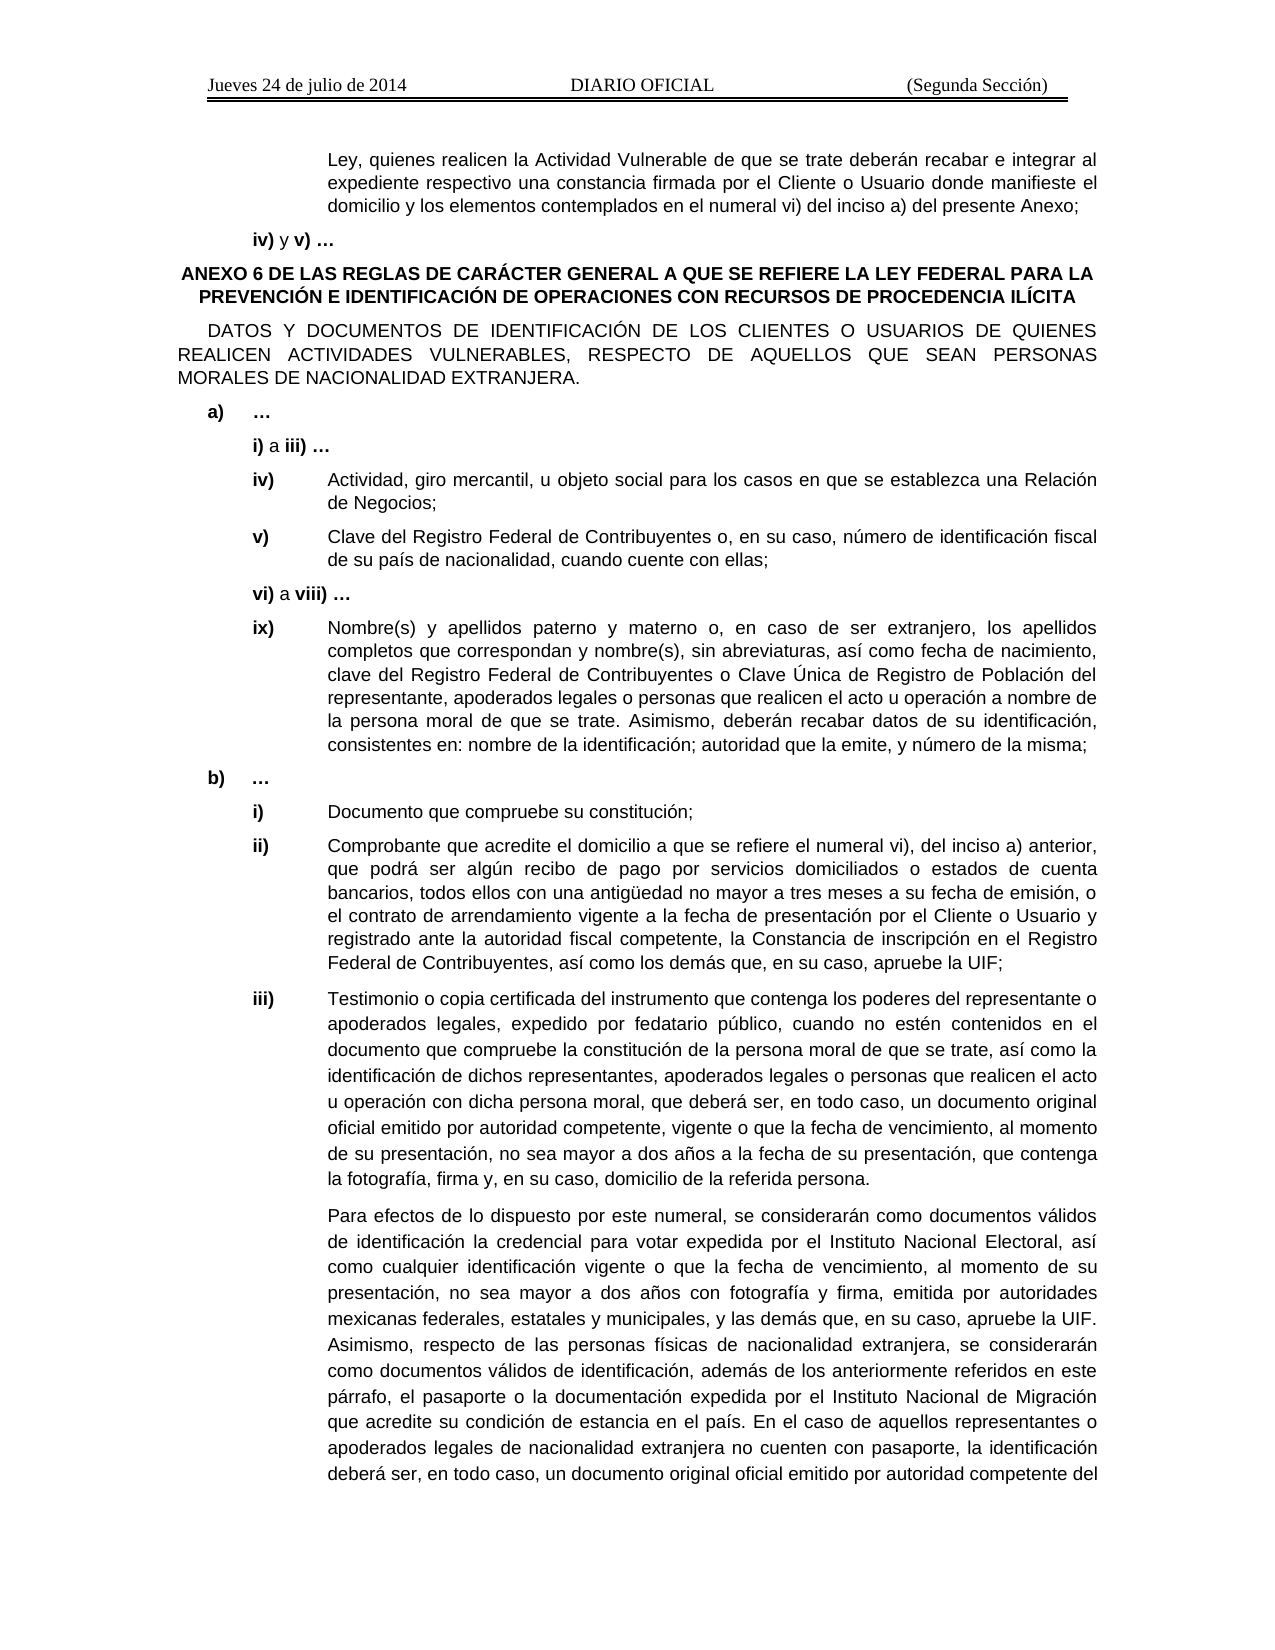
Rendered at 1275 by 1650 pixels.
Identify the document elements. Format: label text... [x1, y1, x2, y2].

text DATOS Y DOCUMENTOS DE IDENTIFICACIÓN DE LOS CLIENTES O USUARIOS DE QUIENES REALICEN ACTIVIDADES VULNERABLES, RESPECTO DE AQUELLOS QUE SEAN PERSONAS MORALES DE NACIONALIDAD EXTRANJERA. [177, 319, 1098, 389]
text i) Documento que compruebe su constitución; [252, 800, 1098, 823]
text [252, 1202, 1098, 1486]
text a) … [207, 400, 1098, 423]
text ix) Nombre(s) y apellidos paterno y materno o, en caso de ser extranjero, los apellidos completos que correspondan y nombre(s), sin abreviaturas, así como fecha de nacimiento, clave del Registro Federal de Contribuyentes o Clave Única de Registro de Población del representante, apoderados legales o personas que realicen el acto u operación a nombre de la persona moral de que se trate. Asimismo, deberán recabar datos de su identificación, consistentes en: nombre de la identificación; autoridad que la emite, y número de la misma; [252, 616, 1098, 756]
text i) a iii) … [252, 433, 1098, 457]
text v) Clave del Registro Federal de Contribuyentes o, en su caso, número de identificación fiscal de su país de nacionalidad, cuando cuente con ellas; [252, 524, 1098, 571]
text ANEXO 6 DE LAS REGLAS DE CARÁCTER GENERAL A QUE SE REFIERE LA LEY FEDERAL PARA LA PREVENCIÓN E IDENTIFICACIÓN DE OPERACIONES CON RECURSOS DE PROCEDENCIA ILÍCITA [177, 262, 1098, 309]
text b) … [177, 766, 1098, 789]
text vi) a viii) … [252, 582, 1098, 605]
text iii) Testimonio o copia certificada del instrumento que contenga los poderes del representante o apoderados legales, expedido por fedatario público, cuando no estén contenidos en el documento que compruebe la constitución de la persona moral de que se trate, así como la identificación de dichos representantes, apoderados legales o personas que realicen el acto u operación con dicha persona moral, que deberá ser, en todo caso, un documento original oficial emitido por autoridad competente, vigente o que la fecha de vencimiento, al momento de su presentación, no sea mayor a dos años a la fecha de su presentación, que contenga la fotografía, firma y, en su caso, domicilio de la referida persona. [252, 984, 1098, 1191]
text iv) y v) … [252, 228, 1098, 251]
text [252, 148, 1098, 218]
text iv) Actividad, giro mercantil, u objeto social para los casos en que se establezca una Relación de Negocios; [252, 467, 1098, 514]
text ii) Comprobante que acredite el domicilio a que se refiere el numeral vi), del inciso a) anterior, que podrá ser algún recibo de pago por servicios domiciliados o estados de cuenta bancarios, todos ellos con una antigüedad no mayor a tres meses a su fecha de emisión, o el contrato de arrendamiento vigente a la fecha de presentación por el Cliente o Usuario y registrado ante la autoridad fiscal competente, la Constancia de inscripción en el Registro Federal de Contribuyentes, así como los demás que, en su caso, apruebe la UIF; [252, 834, 1098, 974]
